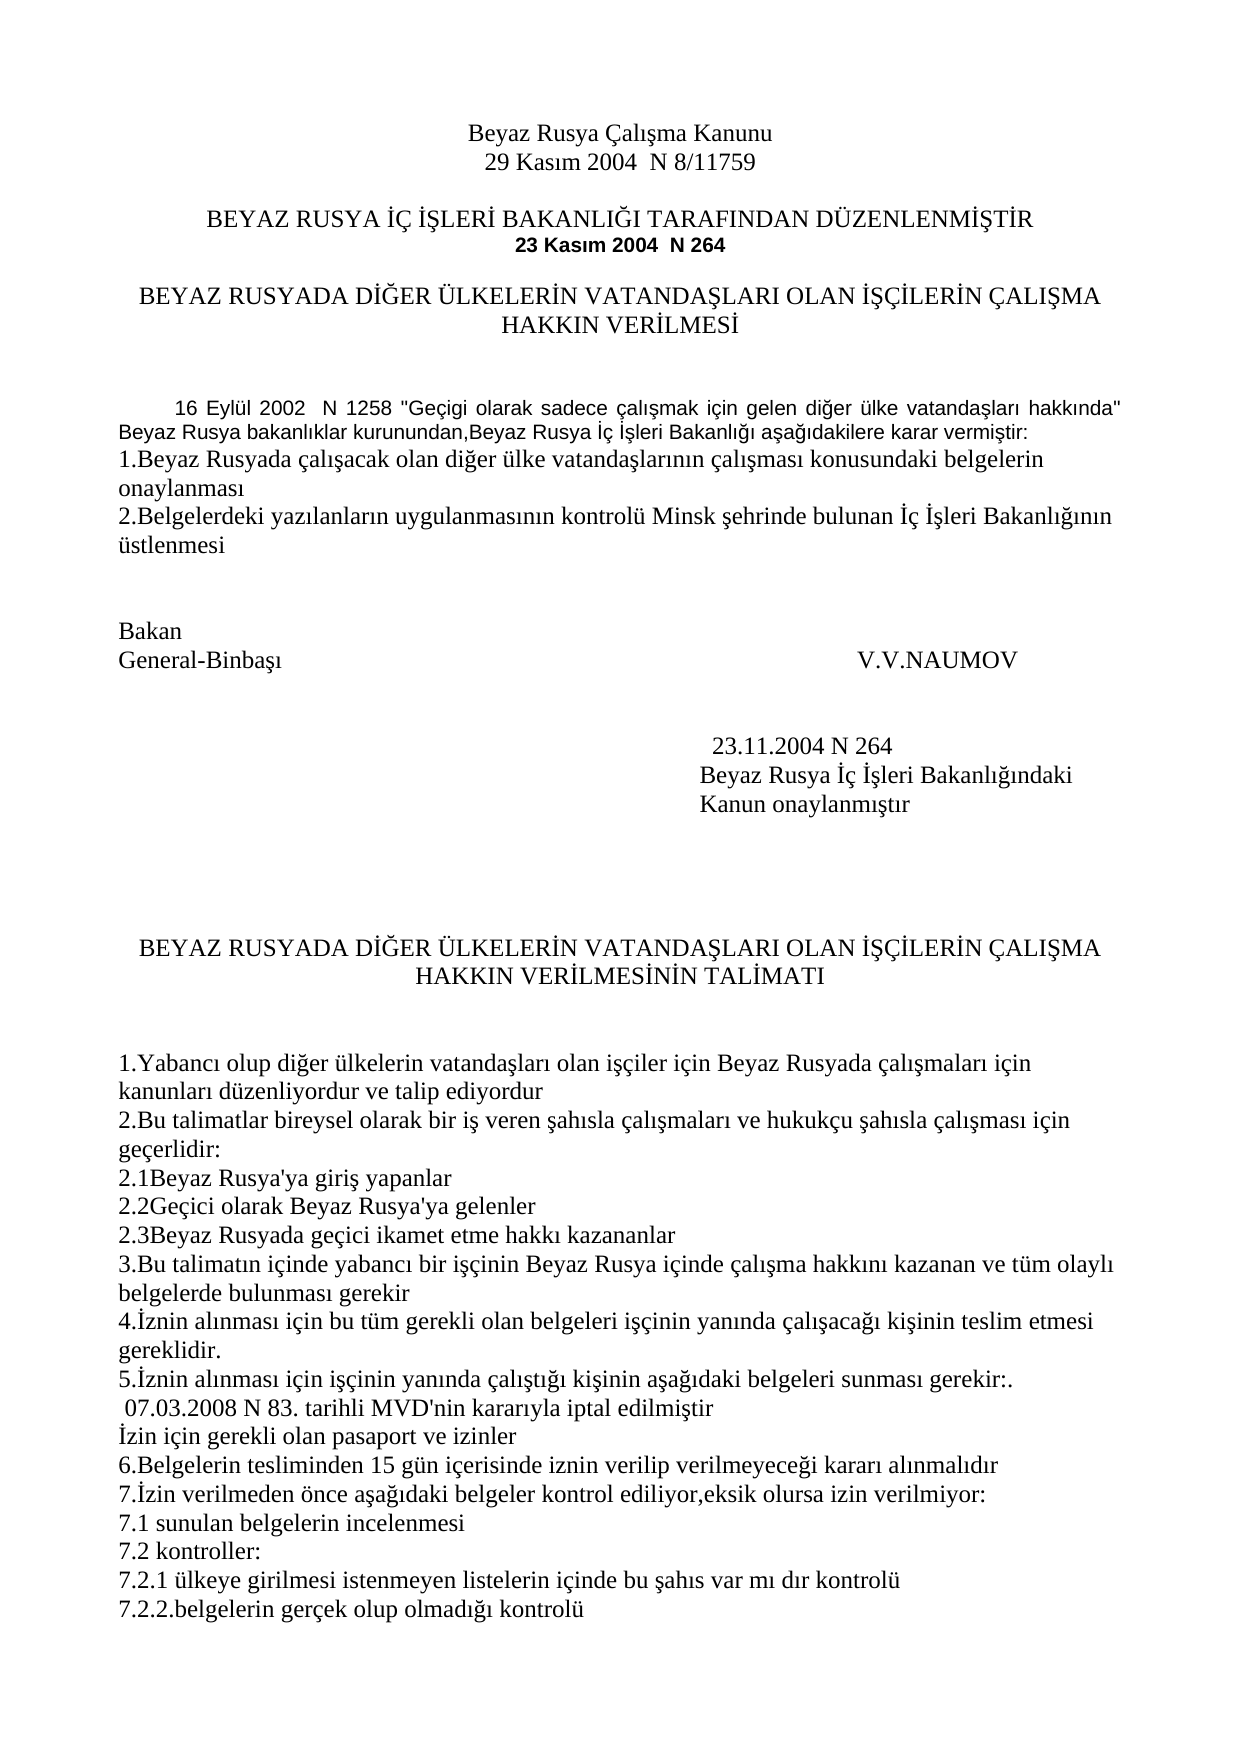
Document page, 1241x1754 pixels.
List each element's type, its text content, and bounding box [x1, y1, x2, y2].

text 29 Kasım 2004 N 8/11759 [118, 147, 1122, 176]
text Kanun onaylanmıştır [118, 789, 1122, 818]
text 2.1Beyaz Rusya'ya giriş yapanlar [118, 1163, 1122, 1191]
text 2.Belgelerdeki yazılanların uygulanmasının kontrolü Minsk şehrinde bulunan İç İşleri Bakanlığının üstlenmesi [118, 501, 1122, 559]
text 7.2.2.belgelerin gerçek olup olmadığı kontrolü [118, 1594, 1122, 1623]
text 7.İzin verilmeden önce aşağıdaki belgeler kontrol ediliyor,eksik olursa izin verilmiyor: [118, 1479, 1122, 1508]
text BEYAZ RUSYADA DİĞER ÜLKELERİN VATANDAŞLARI OLAN İŞÇİLERİN ÇALIŞMA HAKKIN VERİLMESİ [118, 281, 1122, 338]
text 7.2 kontroller: [118, 1536, 1122, 1565]
text Beyaz Rusya İç İşleri Bakanlığındaki [118, 760, 1122, 789]
text 1.Beyaz Rusyada çalışacak olan diğer ülke vatandaşlarının çalışması konusundaki belgelerin onaylanması [118, 444, 1122, 501]
text 07.03.2008 N 83. tarihli MVD'nin kararıyla iptal edilmiştir [118, 1393, 1122, 1421]
text 6.Belgelerin tesliminden 15 gün içerisinde iznin verilip verilmeyeceği kararı alınmalıdır [118, 1450, 1122, 1479]
text BEYAZ RUSYADA DİĞER ÜLKELERİN VATANDAŞLARI OLAN İŞÇİLERİN ÇALIŞMA HAKKIN VERİLMESİNİN TALİMATI [118, 933, 1122, 990]
text Bakan [118, 616, 1122, 645]
text 23.11.2004 N 264 [118, 731, 1122, 760]
text 2.3Beyaz Rusyada geçici ikamet etme hakkı kazananlar [118, 1220, 1122, 1249]
title 23 Kasım 2004 N 264 [118, 233, 1122, 257]
text General-Binbaşı V.V.NAUMOV [118, 645, 1122, 674]
text 4.İznin alınması için bu tüm gerekli olan belgeleri işçinin yanında çalışacağı kişinin teslim etmesi gereklidir. [118, 1306, 1122, 1364]
text 2.Bu talimatlar bireysel olarak bir iş veren şahısla çalışmaları ve hukukçu şahısla çalışması için geçerlidir: [118, 1105, 1122, 1163]
text 2.2Geçici olarak Beyaz Rusya'ya gelenler [118, 1191, 1122, 1220]
text İzin için gerekli olan pasaport ve izinler [118, 1421, 1122, 1450]
text 3.Bu talimatın içinde yabancı bir işçinin Beyaz Rusya içinde çalışma hakkını kazanan ve tüm olaylı belgelerde bulunması gerekir [118, 1249, 1122, 1306]
text 16 Eylül 2002 N 1258 ''Geçigi olarak sadece çalışmak için gelen diğer ülke vatandaşları hakkında'' Beyaz Rusya bakanlıklar kurunundan,Beyaz Rusya İç İşleri Bakanlığı aşağıdakilere karar vermiştir: [118, 396, 1122, 444]
text BEYAZ RUSYA İÇ İŞLERİ BAKANLIĞI TARAFINDAN DÜZENLENMİŞTİR [118, 204, 1122, 233]
text 1.Yabancı olup diğer ülkelerin vatandaşları olan işçiler için Beyaz Rusyada çalışmaları için kanunları düzenliyordur ve talip ediyordur [118, 1048, 1122, 1105]
text 7.2.1 ülkeye girilmesi istenmeyen listelerin içinde bu şahıs var mı dır kontrolü [118, 1565, 1122, 1594]
text Beyaz Rusya Çalışma Kanunu [118, 118, 1122, 147]
text 5.İznin alınması için işçinin yanında çalıştığı kişinin aşağıdaki belgeleri sunması gerekir:. [118, 1364, 1122, 1393]
text 7.1 sunulan belgelerin incelenmesi [118, 1508, 1122, 1536]
